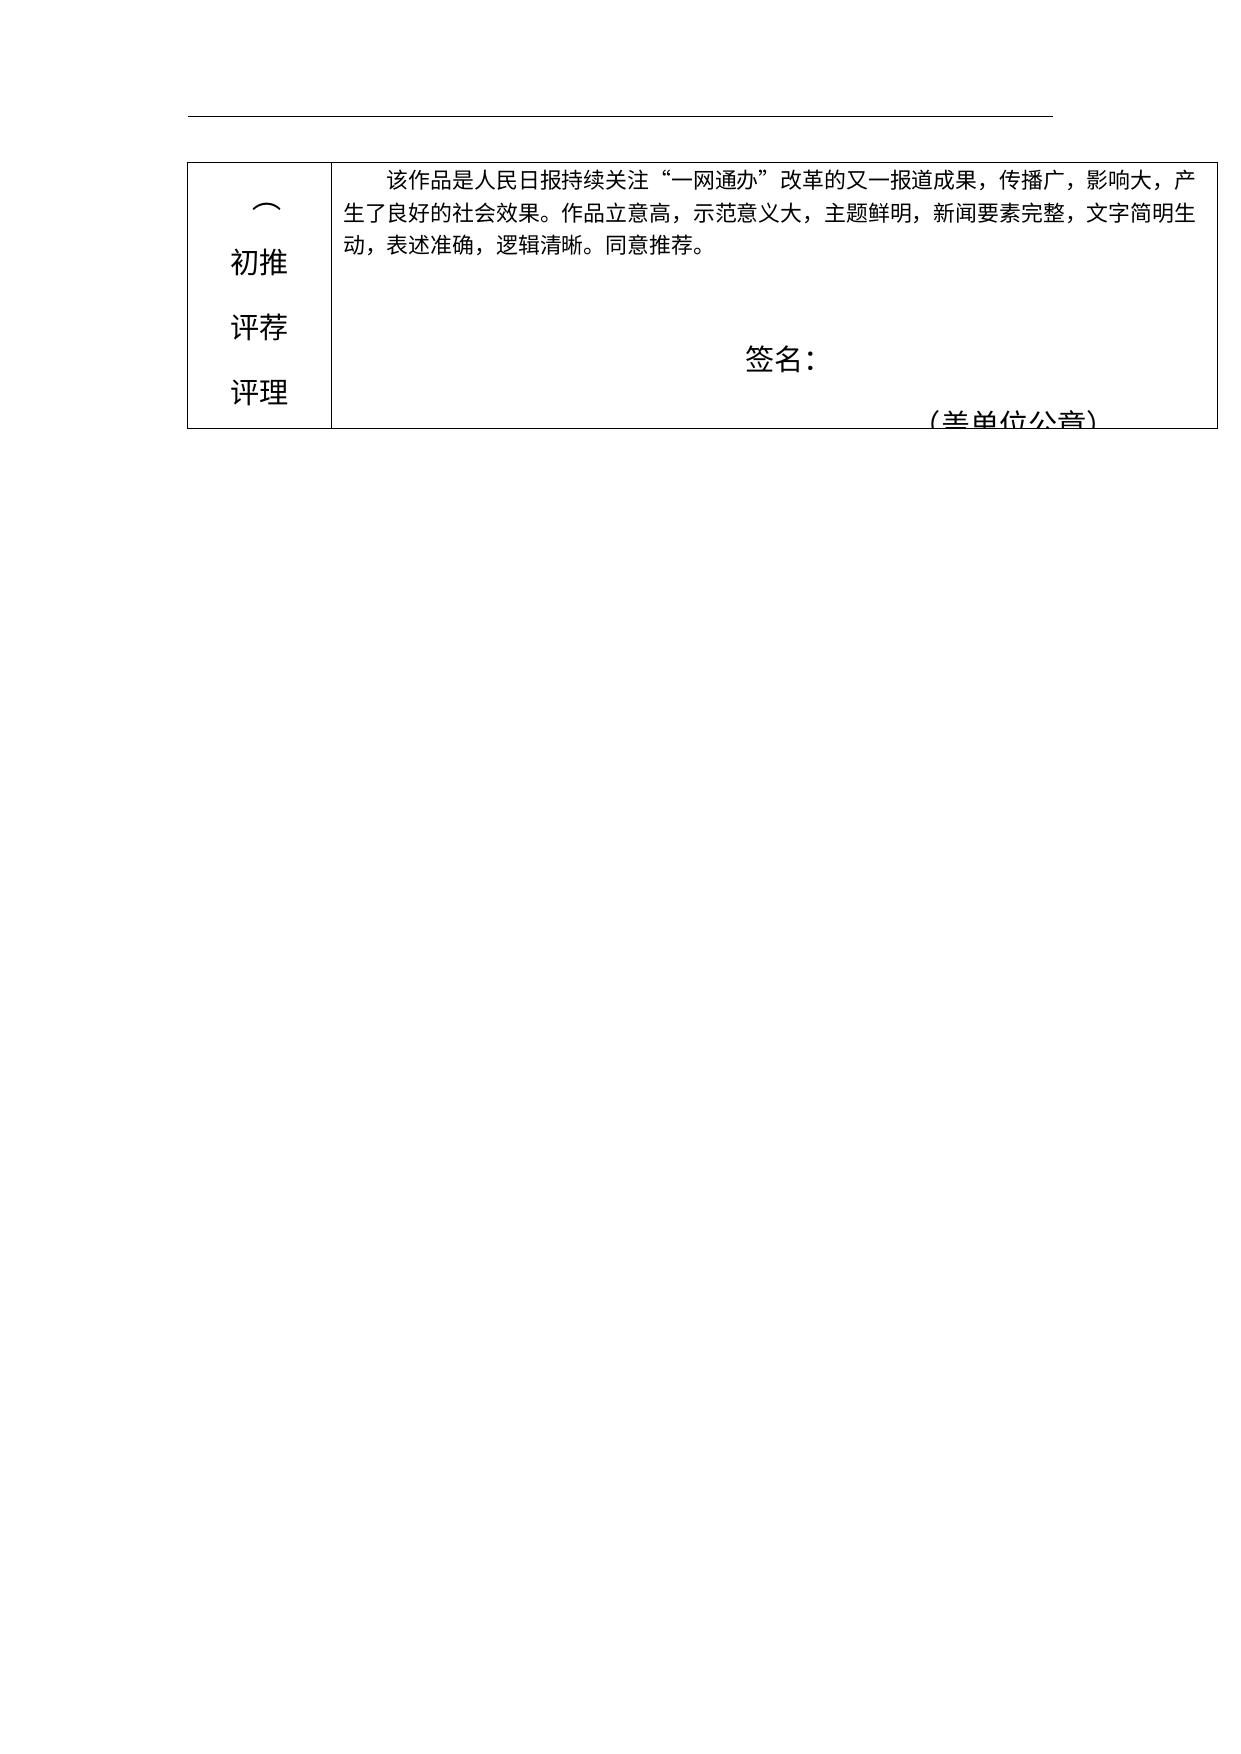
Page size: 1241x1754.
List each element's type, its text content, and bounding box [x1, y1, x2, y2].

table_cell ︵ 初推 评荐 评理 语由 ︶ [188, 163, 331, 428]
table_cell 该作品是人民日报持续关注“一网通办”改革的又一报道成果，传播广，影响大，产生了良好的社会效果。作品立意高，示范意义大，主题鲜明，新闻要素完整，文字简明生动，表述准确，逻辑清晰。同意推荐。 签名： （盖单位公章） 2021年 月 日 [332, 163, 1217, 428]
